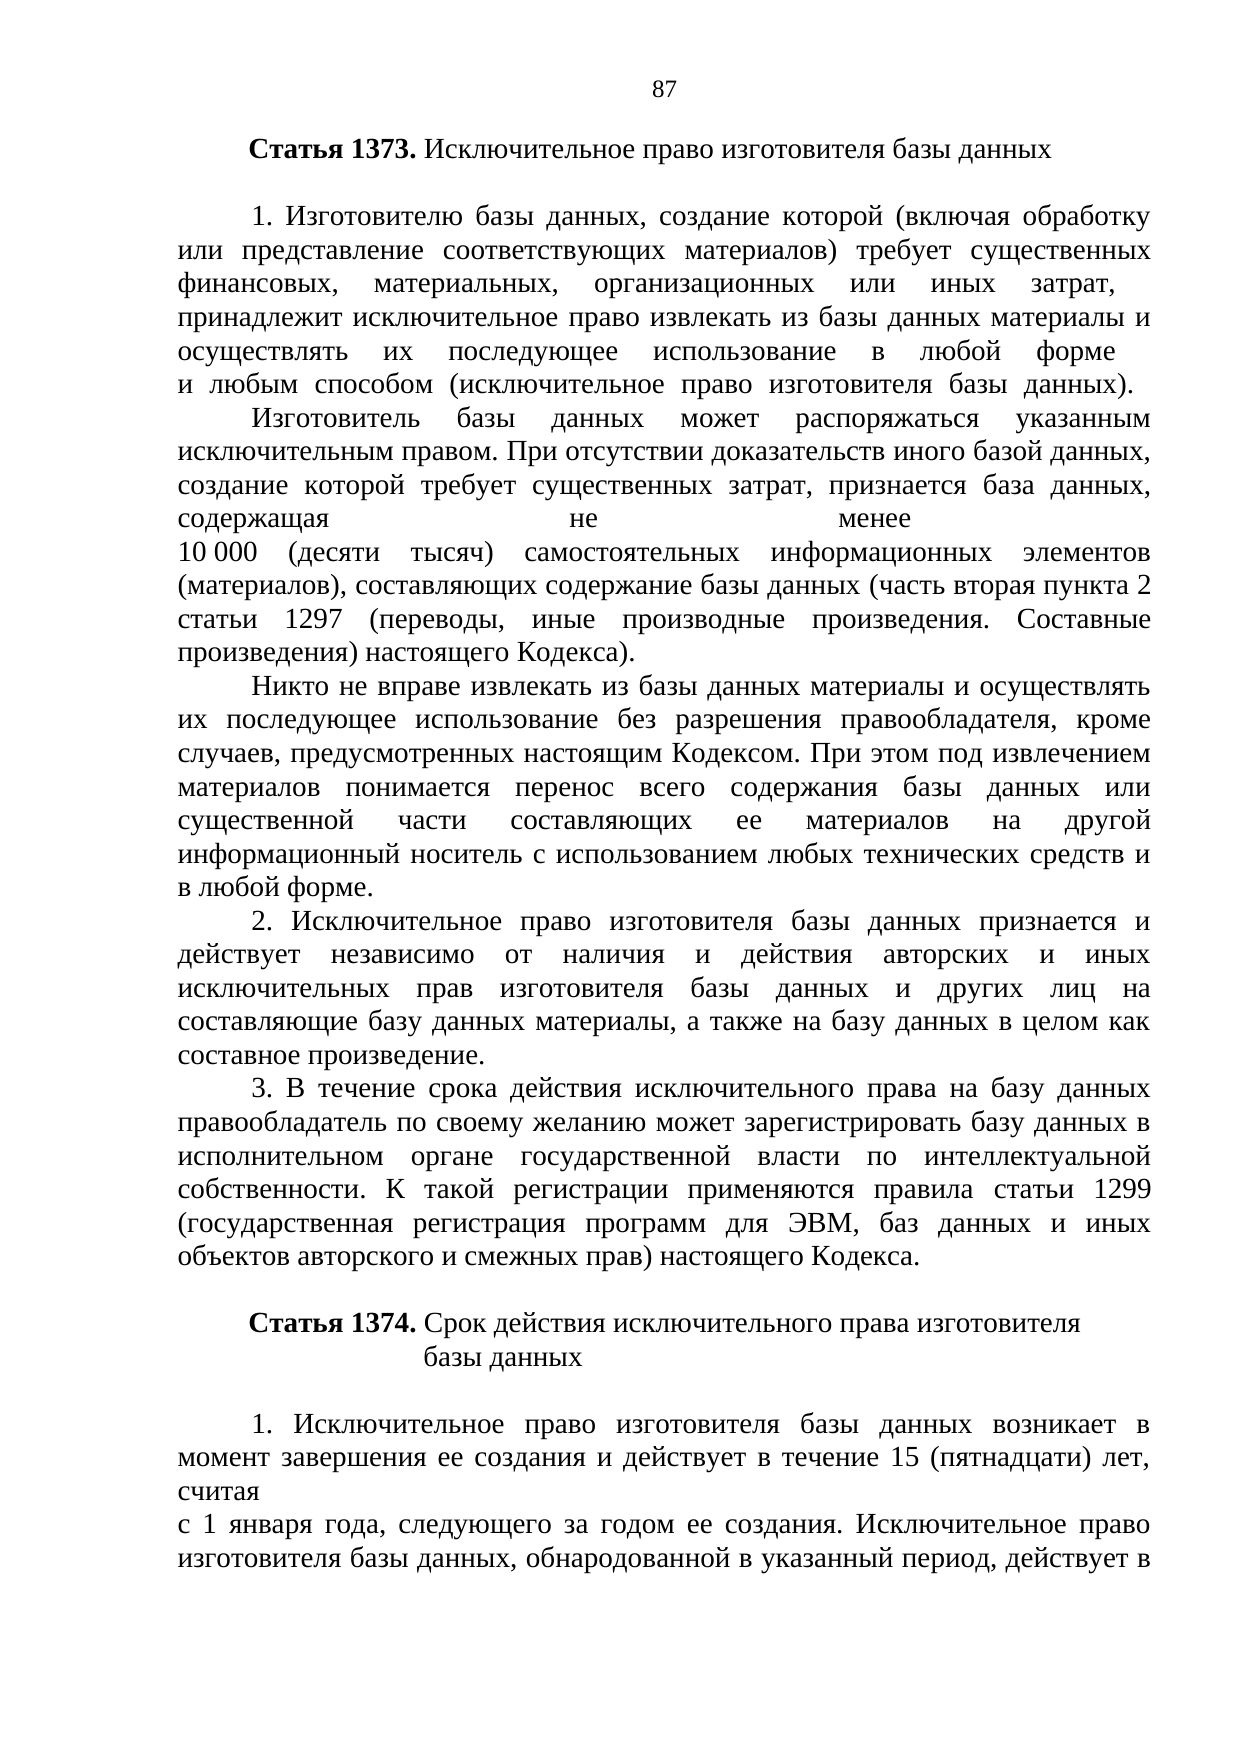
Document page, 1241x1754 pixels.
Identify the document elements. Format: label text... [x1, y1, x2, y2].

text Статья 1373. Исключительное право изготовителя базы данных [177, 131, 1152, 165]
text Никто не вправе извлекать из базы данных материалы и осуществлять их последующее использование без разрешения правообладателя, кроме случаев, предусмотренных настоящим Кодексом. При этом под извлечением материалов понимается перенос всего содержания базы данных или существенной части составляющих ее материалов на другой информационный носитель с использованием любых технических средств и в любой форме. [177, 668, 1152, 903]
text 3. В течение срока действия исключительного права на базу данных правообладатель по своему желанию может зарегистрировать базу данных в исполнительном органе государственной власти по интеллектуальной собственности. К такой регистрации применяются правила статьи 1299 (государственная регистрация программ для ЭВМ, баз данных и иных объектов авторского и смежных прав) настоящего Кодекса. [177, 1071, 1152, 1272]
text Статья 1374. Срок действия исключительного права изготовителя [177, 1305, 1152, 1339]
text 1. Изготовителю базы данных, создание которой (включая обработку или представление соответствующих материалов) требует существенных финансовых, материальных, организационных или иных затрат, принадлежит исключительное право извлекать из базы данных материалы и осуществлять их последующее использование в любой форме и любым способом (исключительное право изготовителя базы данных). Изготовитель базы данных может распоряжаться указанным исключительным правом. При отсутствии доказательств иного базой данных, создание которой требует существенных затрат, признается база данных, содержащая не менее 10 000 (десяти тысяч) самостоятельных информационных элементов (материалов), составляющих содержание базы данных (часть вторая пункта 2 статьи 1297 (переводы, иные производные произведения. Составные произведения) настоящего Кодекса). [177, 198, 1152, 668]
text базы данных [177, 1339, 1152, 1372]
text 2. Исключительное право изготовителя базы данных признается и действует независимо от наличия и действия авторских и иных исключительных прав изготовителя базы данных и других лиц на составляющие базу данных материалы, а также на базу данных в целом как составное произведение. [177, 903, 1152, 1071]
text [177, 1406, 1152, 1574]
